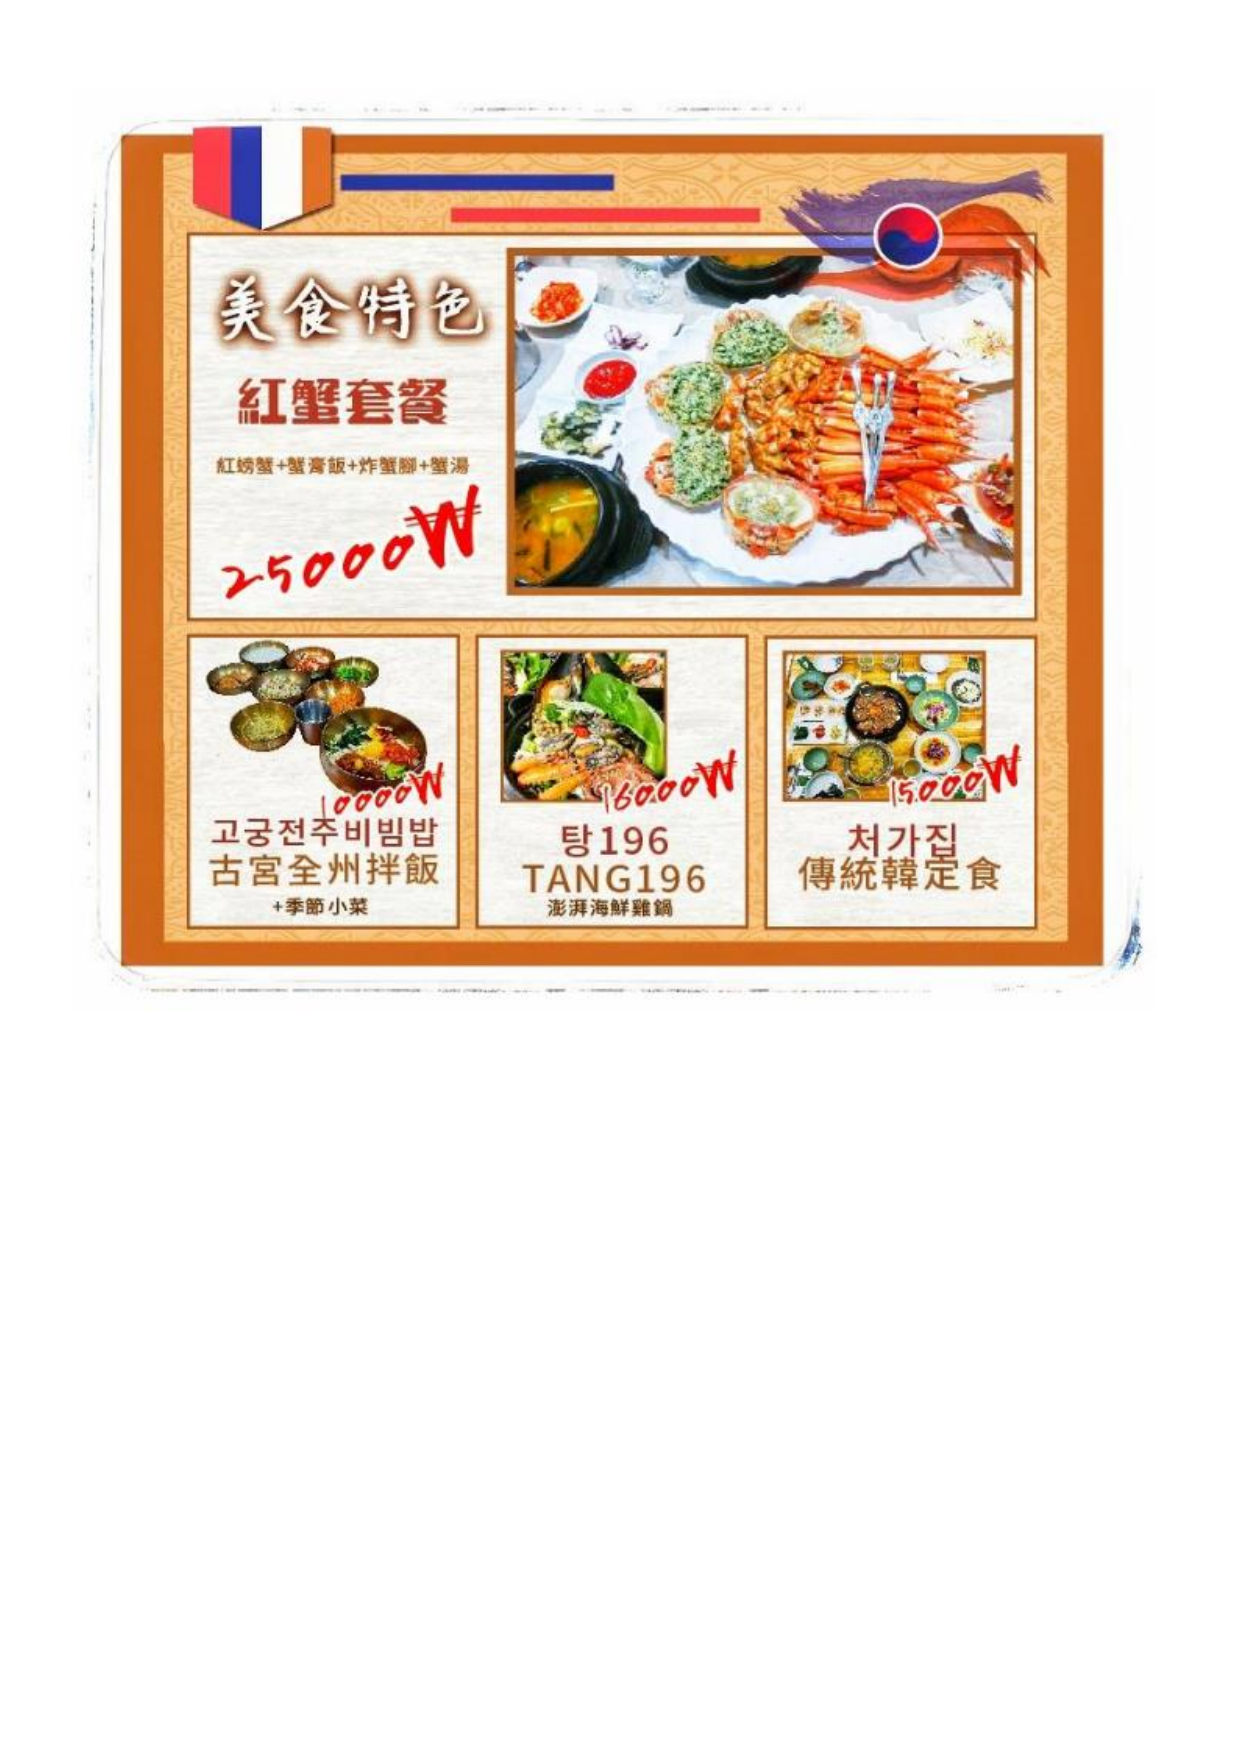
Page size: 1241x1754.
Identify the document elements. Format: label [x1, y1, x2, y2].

picture [70, 89, 1158, 1011]
